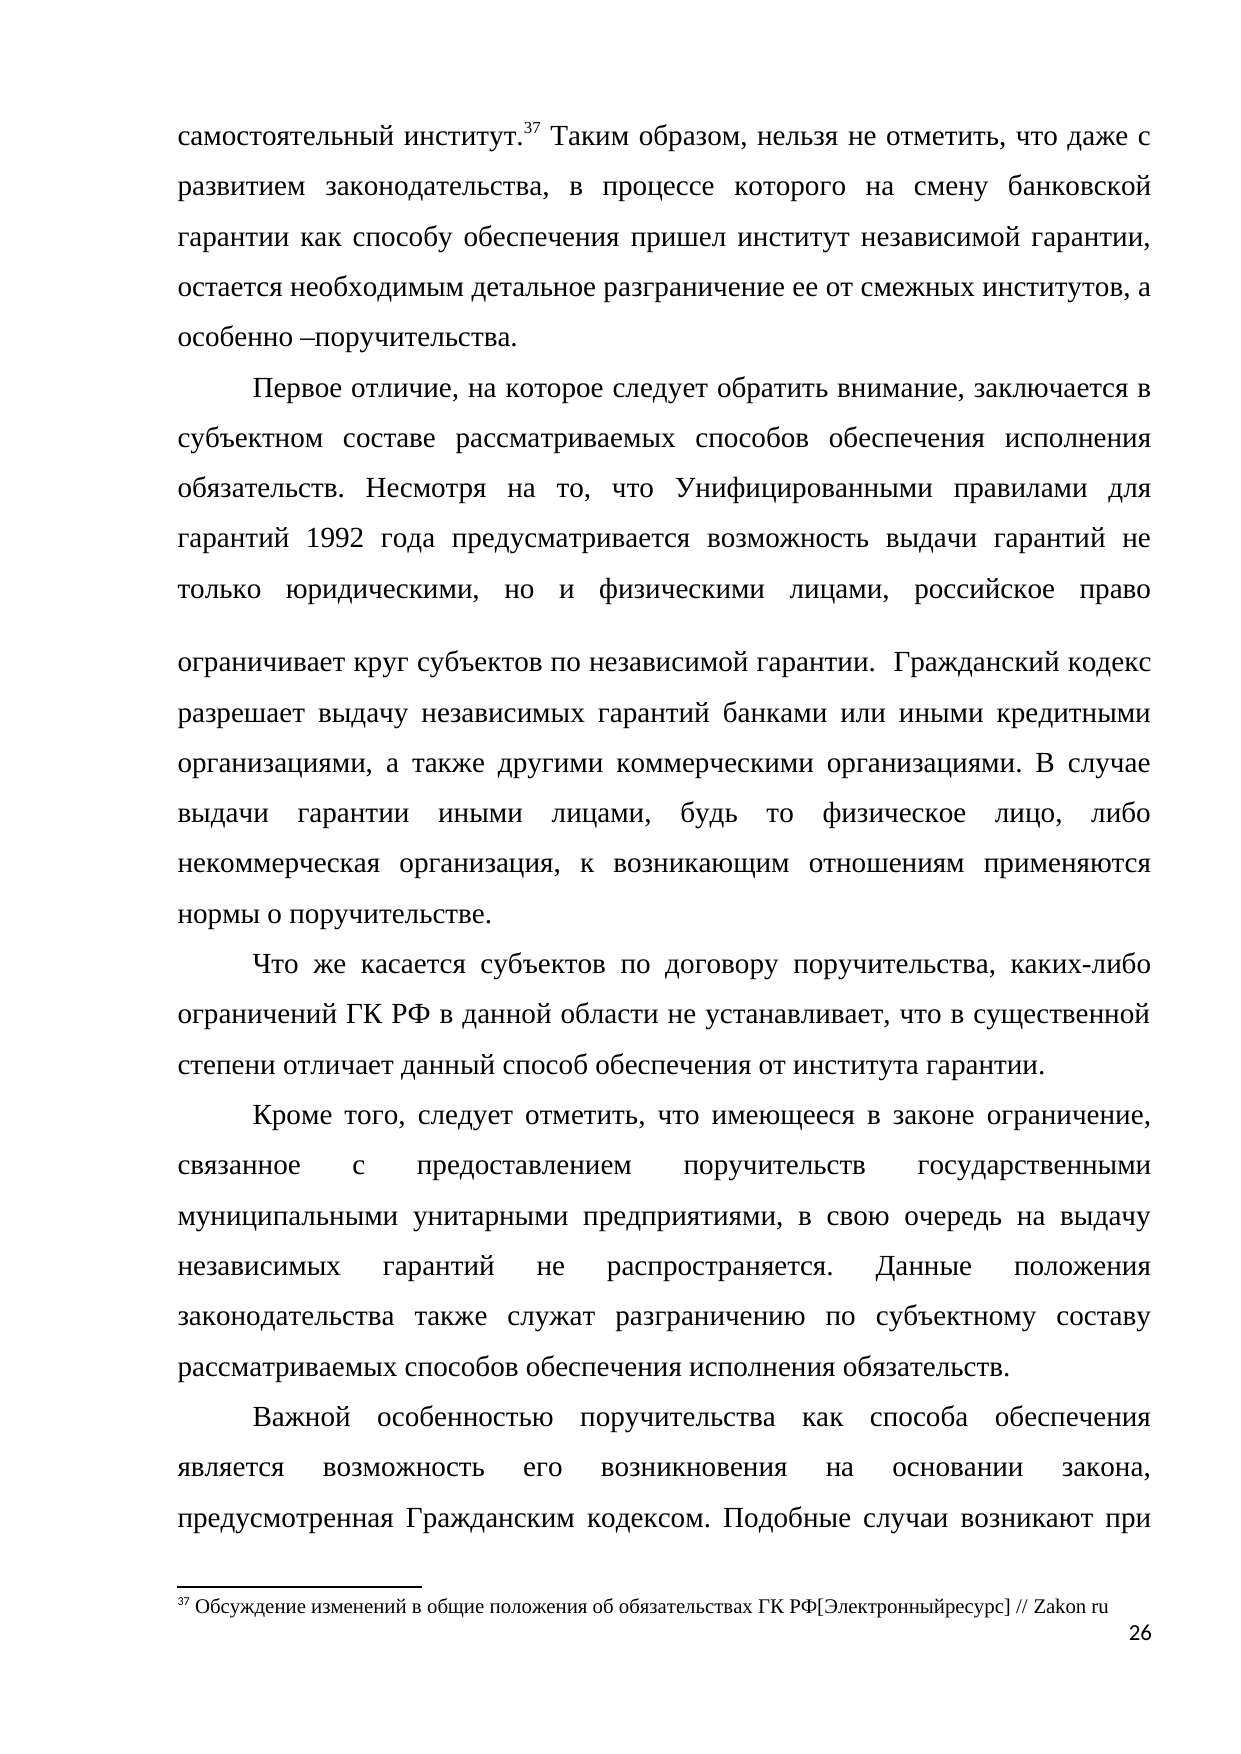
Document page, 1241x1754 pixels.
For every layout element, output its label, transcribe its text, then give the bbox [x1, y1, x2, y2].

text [177, 118, 1152, 353]
text Первое отличие, на которое следует обратить внимание, заключается в субъектном составе рассматриваемых способов обеспечения исполнения обязательств. Несмотря на то, что Унифицированными правилами для гарантий 1992 года предусматривается возможность выдачи гарантий не только юридическими, но и физическими лицами, российское право ограничивает круг субъектов по независимой гарантии. Гражданский кодекс разрешает выдачу независимых гарантий банками или иными кредитными организациями, а также другими коммерческими организациями. В случае выдачи гарантии иными лицами, будь то физическое лицо, либо некоммерческая организация, к возникающим отношениям применяются нормы о поручительстве. [177, 370, 1152, 929]
text Кроме того, следует отметить, что имеющееся в законе ограничение, связанное с предоставлением поручительств государственными муниципальными унитарными предприятиями, в свою очередь на выдачу независимых гарантий не распространяется. Данные положения законодательства также служат разграничению по субъектному составу рассматриваемых способов обеспечения исполнения обязательств. [177, 1097, 1152, 1382]
text Что же касается субъектов по договору поручительства, каких-либо ограничений ГК РФ в данной области не устанавливает, что в существенной степени отличает данный способ обеспечения от института гарантии. [177, 946, 1152, 1080]
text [177, 1399, 1152, 1533]
